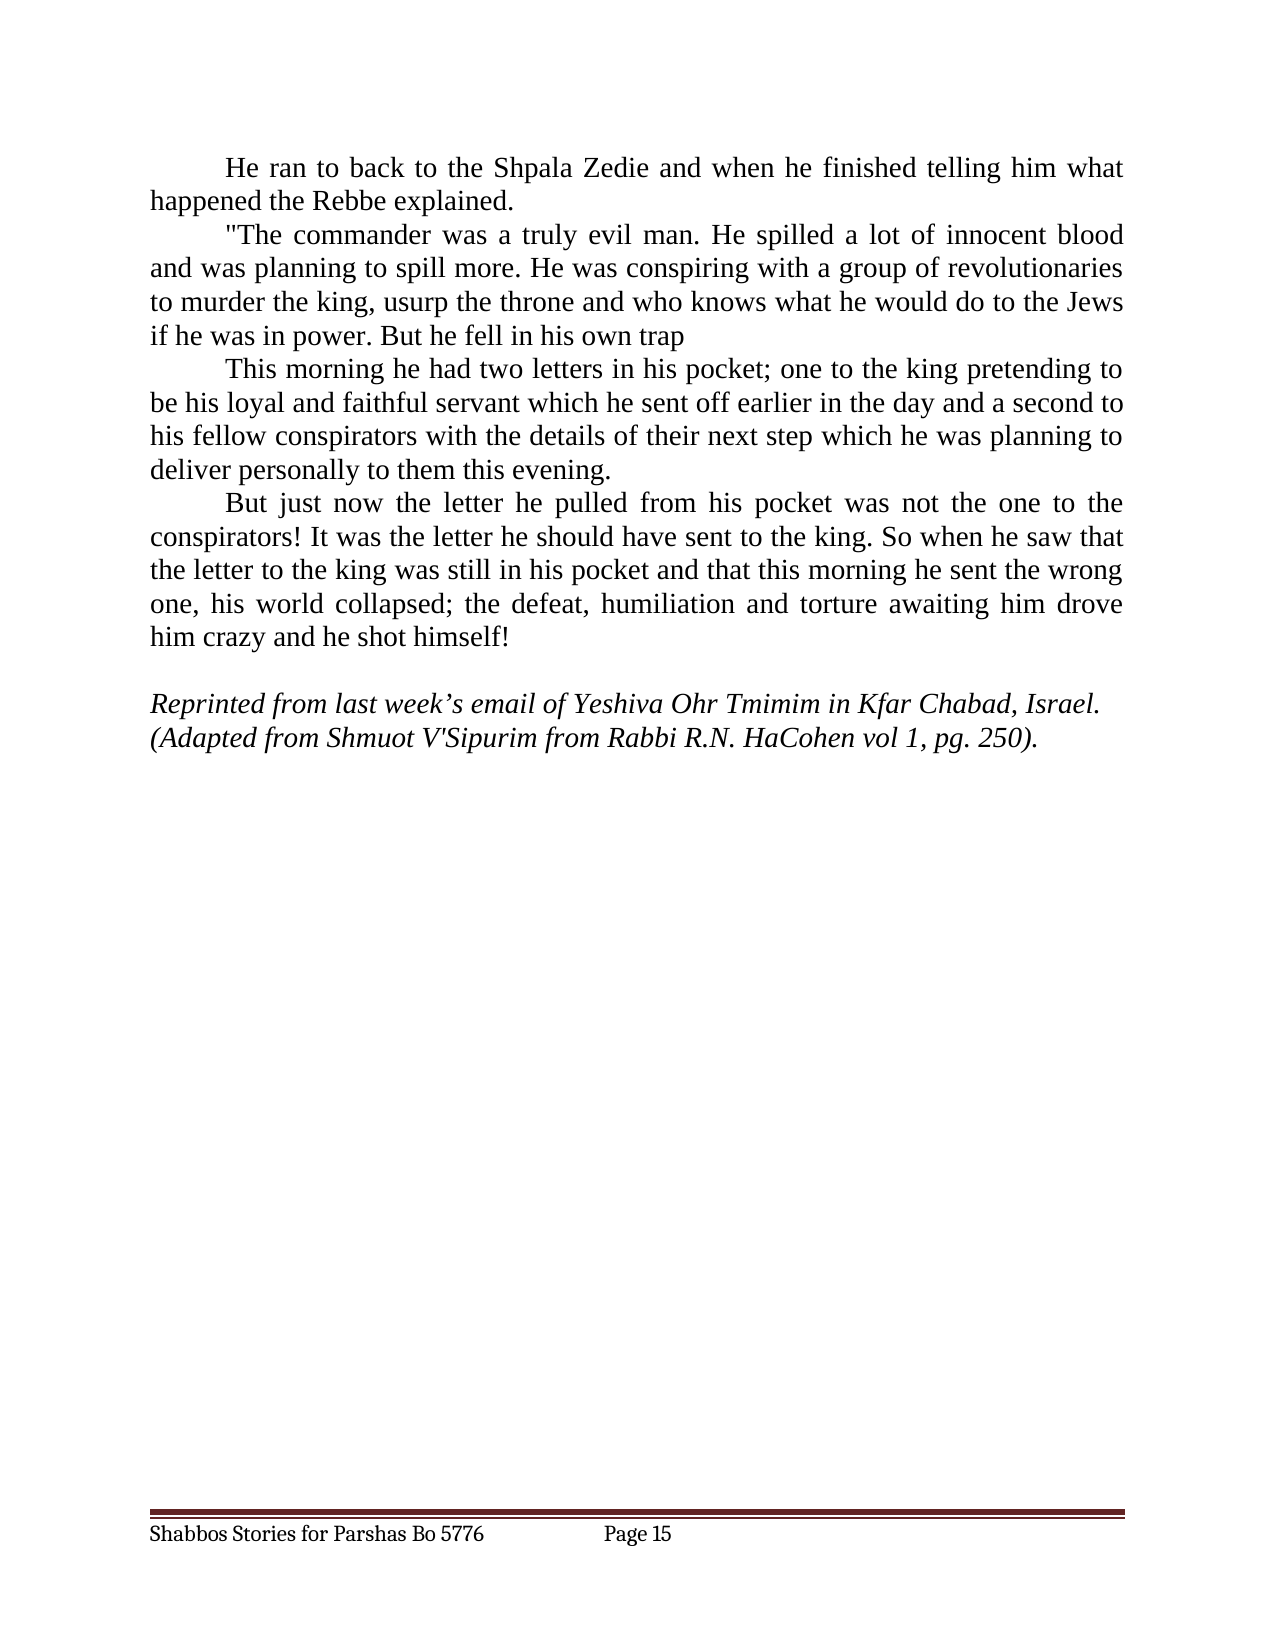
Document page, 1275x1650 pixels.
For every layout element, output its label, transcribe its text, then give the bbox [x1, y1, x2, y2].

text "The commander was a truly evil man. He spilled a lot of innocent blood and was planning to spill more. He was conspiring with a group of revolutionaries to murder the king, usurp the throne and who knows what he would do to the Jews if he was in power. But he fell in his own trap [150, 217, 1125, 351]
text But just now the letter he pulled from his pocket was not the one to the conspirators! It was the letter he should have sent to the king. So when he saw that the letter to the king was still in his pocket and that this morning he sent the wrong one, his world collapsed; the defeat, humiliation and torture awaiting him drove him crazy and he shot himself! [150, 485, 1125, 653]
text He ran to back to the Shpala Zedie and when he finished telling him what happened the Rebbe explained. [150, 150, 1125, 217]
text (Adapted from Shmuot V'Sipurim from Rabbi R.N. HaCohen vol 1, pg. 250). [150, 720, 1125, 754]
text Reprinted from last week’s email of Yeshiva Ohr Tmimim in Kfar Chabad, Israel. [150, 687, 1125, 720]
text This morning he had two letters in his pocket; one to the king pretending to be his loyal and faithful servant which he sent off earlier in the day and a second to his fellow conspirators with the details of their next step which he was planning to deliver personally to them this evening. [150, 351, 1125, 485]
